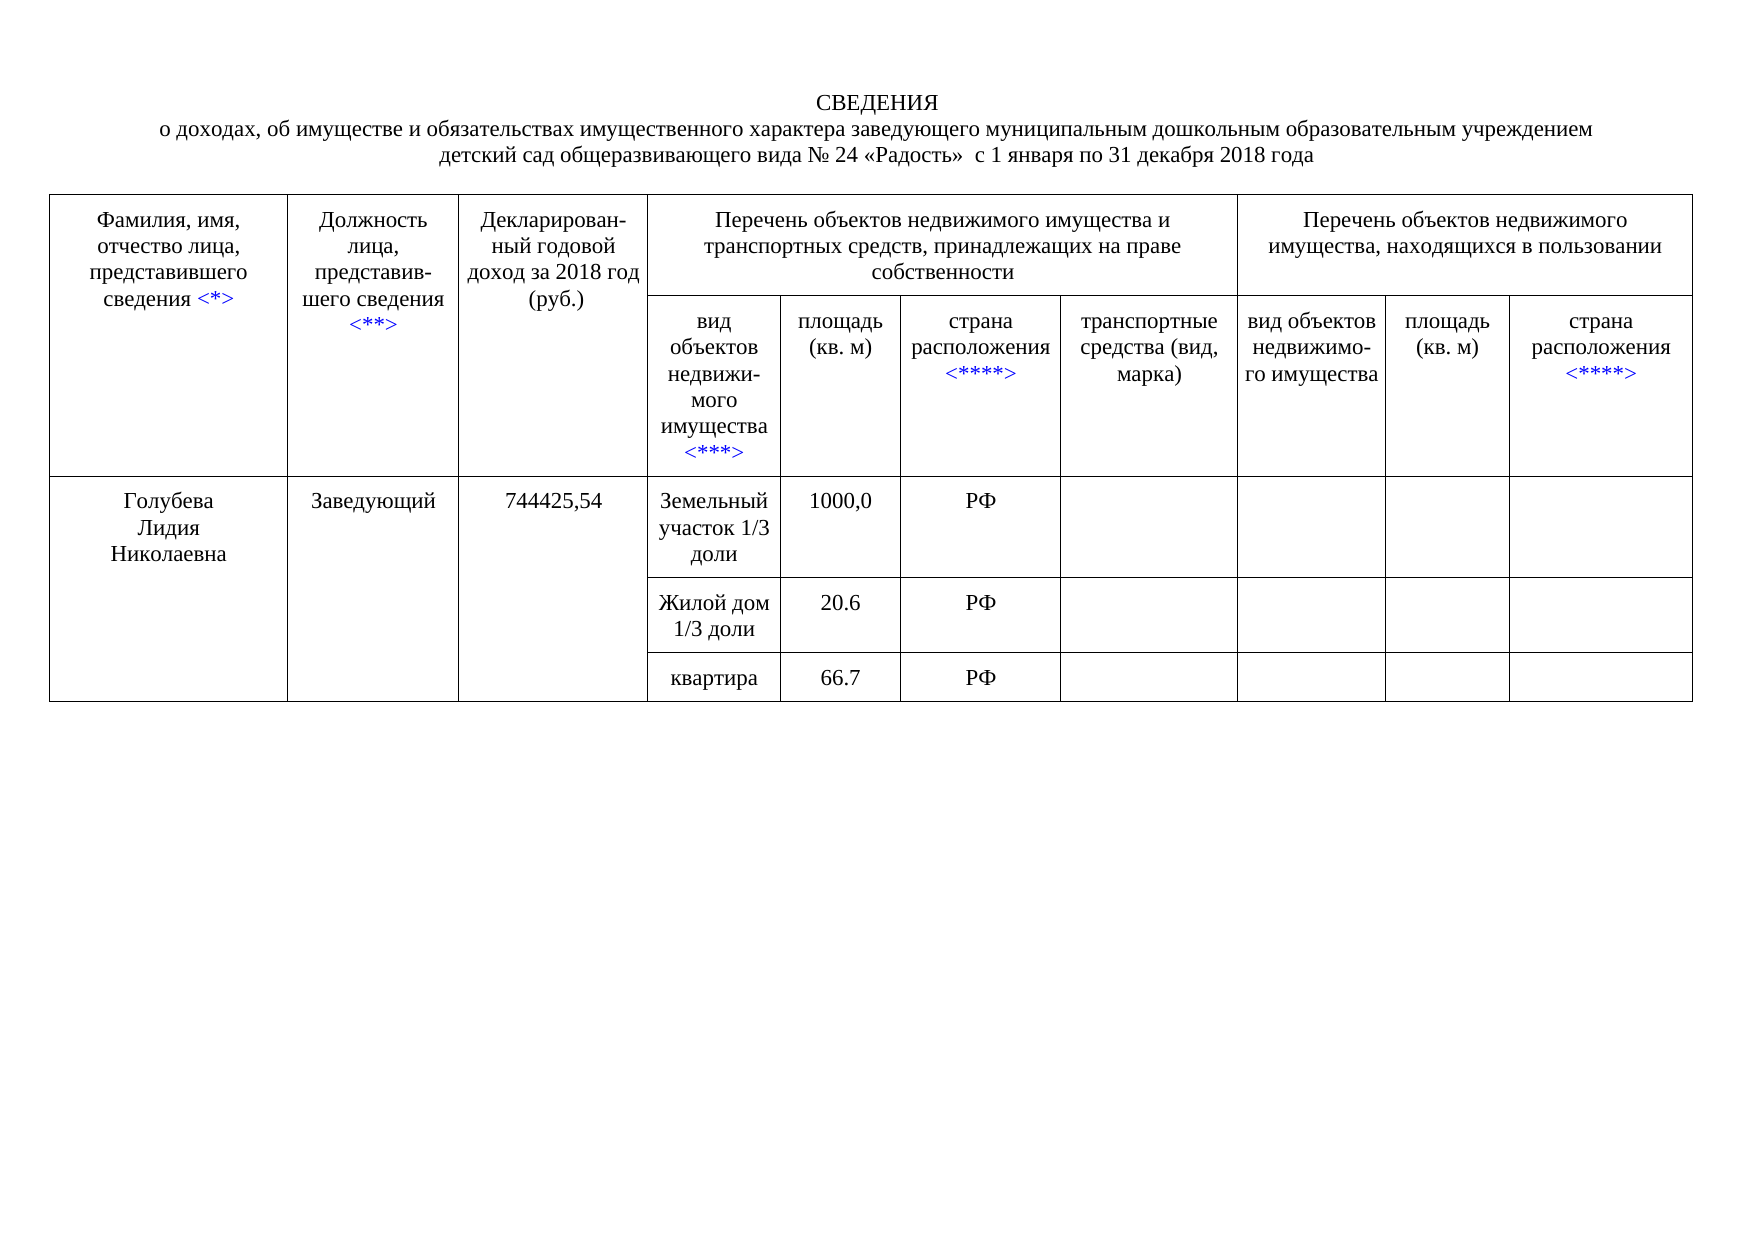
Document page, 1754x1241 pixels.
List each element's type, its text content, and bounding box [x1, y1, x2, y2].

table_cell [1510, 578, 1692, 652]
table_cell РФ [901, 653, 1060, 701]
table_cell 20.6 [781, 578, 900, 652]
table_cell площадь (кв. м) [1386, 296, 1509, 476]
table_cell [1061, 477, 1237, 577]
table_cell [1510, 477, 1692, 577]
text о доходах, об имуществе и обязательствах имущественного характера заведующего муниципальным дошкольным образовательным учреждением детский сад общеразвивающего вида № 24 «Радость» с 1 января по 31 декабря 2018 года [118, 115, 1636, 168]
table_cell Земельный участок 1/3 доли [648, 477, 780, 577]
table_cell Жилой дом 1/3 доли [648, 578, 780, 652]
table_cell [1386, 653, 1509, 701]
table_cell страна расположения <****> [901, 296, 1060, 476]
table_cell Заведующий [288, 477, 458, 701]
table_cell РФ [901, 578, 1060, 652]
table_header Декларирован-ный годовой доход за 2018 год (руб.) [459, 195, 647, 476]
table_header Перечень объектов недвижимого имущества, находящихся в пользовании [1238, 195, 1692, 295]
table_cell страна расположения <****> [1510, 296, 1692, 476]
table_header Перечень объектов недвижимого имущества и транспортных средств, принадлежащих на праве собственности [648, 195, 1237, 295]
table_cell квартира [648, 653, 780, 701]
table_cell транспортные средства (вид, марка) [1061, 296, 1237, 476]
table_cell РФ [901, 477, 1060, 577]
table_header Фамилия, имя, отчество лица, представившего сведения <*> [50, 195, 287, 476]
table_cell [1238, 477, 1385, 577]
text СВЕДЕНИЯ [118, 88, 1636, 115]
table_cell [1386, 578, 1509, 652]
table_cell 1000,0 [781, 477, 900, 577]
table_cell 744425,54 [459, 477, 647, 701]
table_cell площадь (кв. м) [781, 296, 900, 476]
table_header Должность лица, представив-шего сведения <**> [288, 195, 458, 476]
table_cell вид объектов недвижимо-го имущества [1238, 296, 1385, 476]
table_cell Голубева Лидия Николаевна [50, 477, 287, 701]
table_cell 66.7 [781, 653, 900, 701]
table_cell [1061, 578, 1237, 652]
table_cell [1386, 477, 1509, 577]
table_cell [1061, 653, 1237, 701]
table_cell [1238, 578, 1385, 652]
table_cell вид объектов недвижи-мого имущества <***> [648, 296, 780, 476]
table_cell [1510, 653, 1692, 701]
table_cell [1238, 653, 1385, 701]
